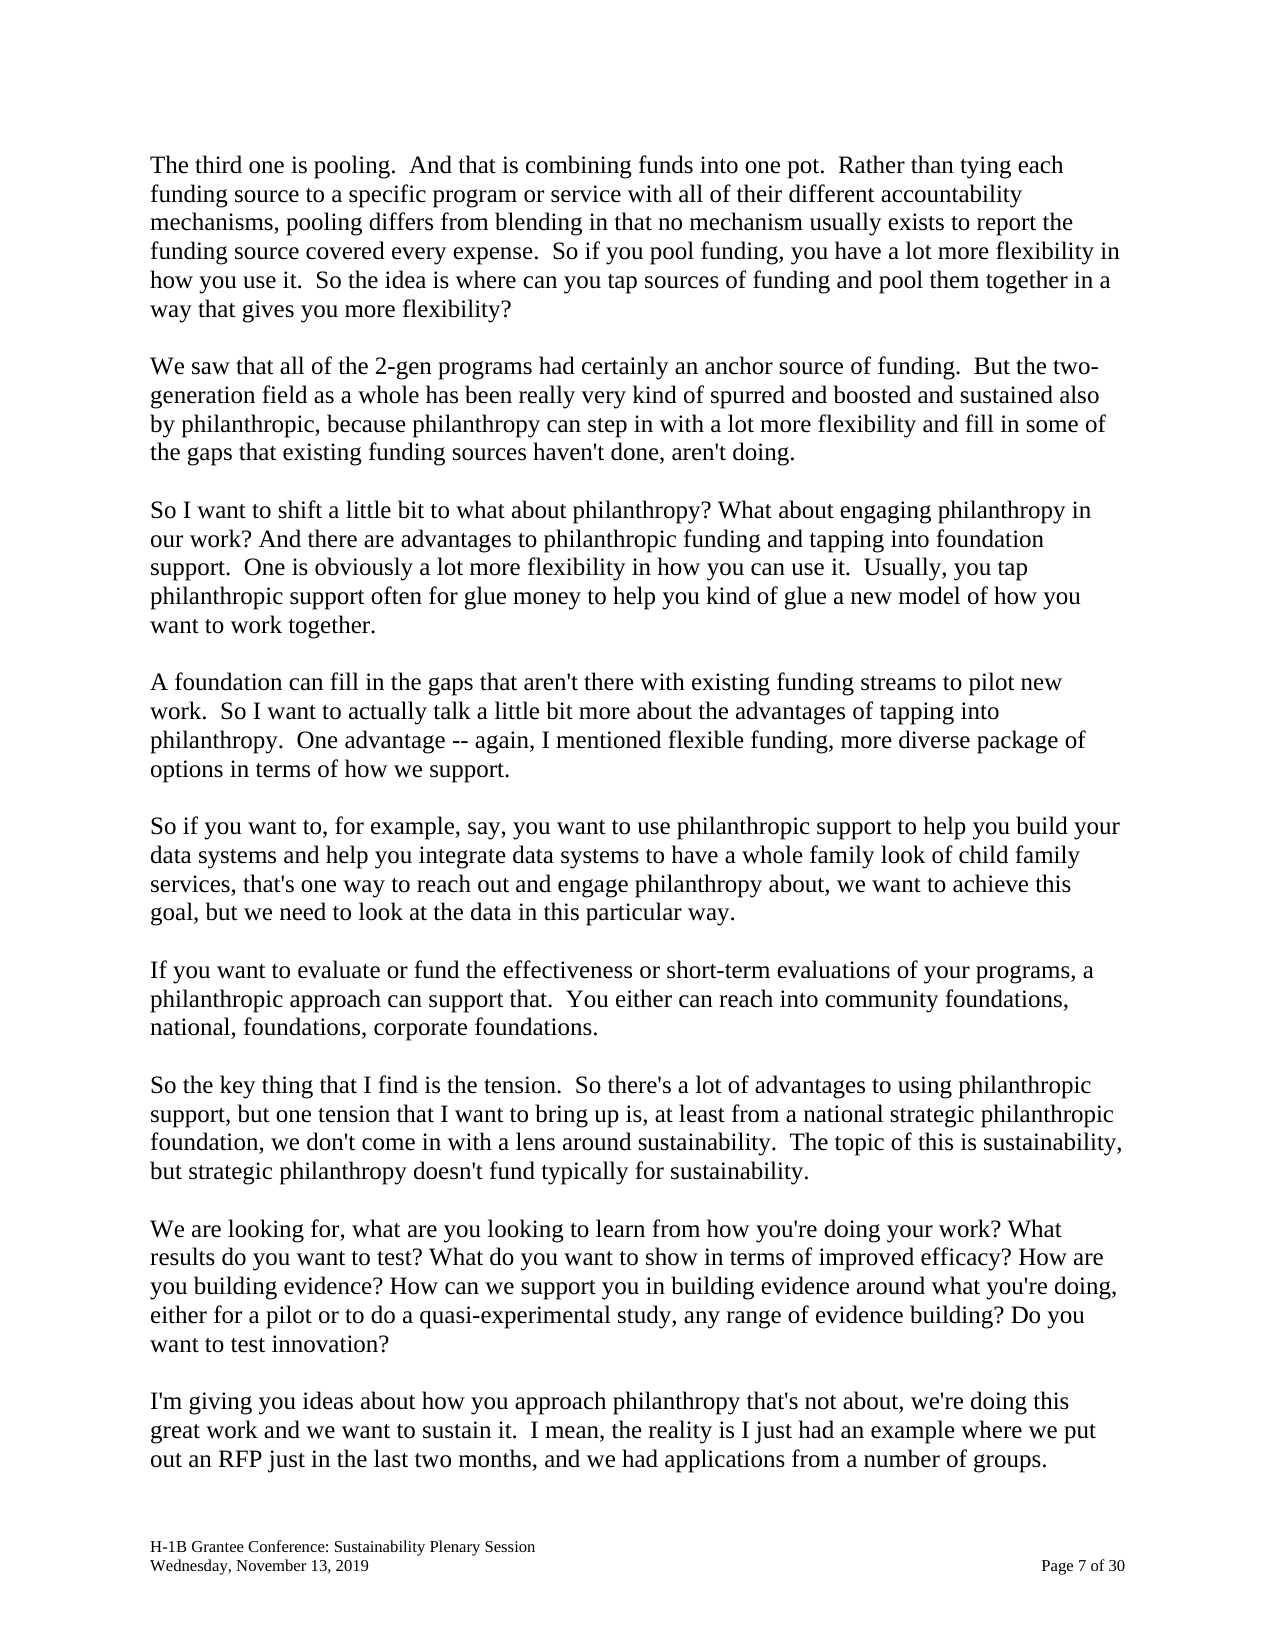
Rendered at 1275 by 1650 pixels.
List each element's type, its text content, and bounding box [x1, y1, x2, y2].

text We are looking for, what are you looking to learn from how you're doing your work? What results do you want to test? What do you want to show in terms of improved efficacy? How are you building evidence? How can we support you in building evidence around what you're doing, either for a pilot or to do a quasi-experimental study, any range of evidence building? Do you want to test innovation? [150, 1214, 1125, 1357]
text So the key thing that I find is the tension. So there's a lot of advantages to using philanthropic support, but one tension that I want to bring up is, at least from a national strategic philanthropic foundation, we don't come in with a lens around sustainability. The topic of this is sustainability, but strategic philanthropy doesn't fund typically for sustainability. [150, 1070, 1125, 1185]
text If you want to evaluate or fund the effectiveness or short-term evaluations of your programs, a philanthropic approach can support that. You either can reach into community foundations, national, foundations, corporate foundations. [150, 955, 1125, 1041]
text So I want to shift a little bit to what about philanthropy? What about engaging philanthropy in our work? And there are advantages to philanthropic funding and tapping into foundation support. One is obviously a lot more flexibility in how you can use it. Usually, you tap philanthropic support often for glue money to help you kind of glue a new model of how you want to work together. [150, 495, 1125, 639]
text The third one is pooling. And that is combining funds into one pot. Rather than tying each funding source to a specific program or service with all of their different accountability mechanisms, pooling differs from blending in that no mechanism usually exists to report the funding source covered every expense. So if you pool funding, you have a lot more flexibility in how you use it. So the idea is where can you tap sources of funding and pool them together in a way that gives you more flexibility? [150, 150, 1125, 322]
text I'm giving you ideas about how you approach philanthropy that's not about, we're doing this great work and we want to sustain it. I mean, the reality is I just had an example where we put out an RFP just in the last two months, and we had applications from a number of groups. [150, 1386, 1125, 1472]
text A foundation can fill in the gaps that aren't there with existing funding streams to pilot new work. So I want to actually talk a little bit more about the advantages of tapping into philanthropy. One advantage -- again, I mentioned flexible funding, more diverse package of options in terms of how we support. [150, 667, 1125, 782]
text So if you want to, for example, say, you want to use philanthropic support to help you build your data systems and help you integrate data systems to have a whole family look of child family services, that's one way to reach out and engage philanthropy about, we want to achieve this goal, but we need to look at the data in this particular way. [150, 811, 1125, 926]
text We saw that all of the 2-gen programs had certainly an anchor source of funding. But the two-generation field as a whole has been really very kind of spurred and boosted and sustained also by philanthropic, because philanthropy can step in with a lot more flexibility and fill in some of the gaps that existing funding sources haven't done, aren't doing. [150, 351, 1125, 466]
